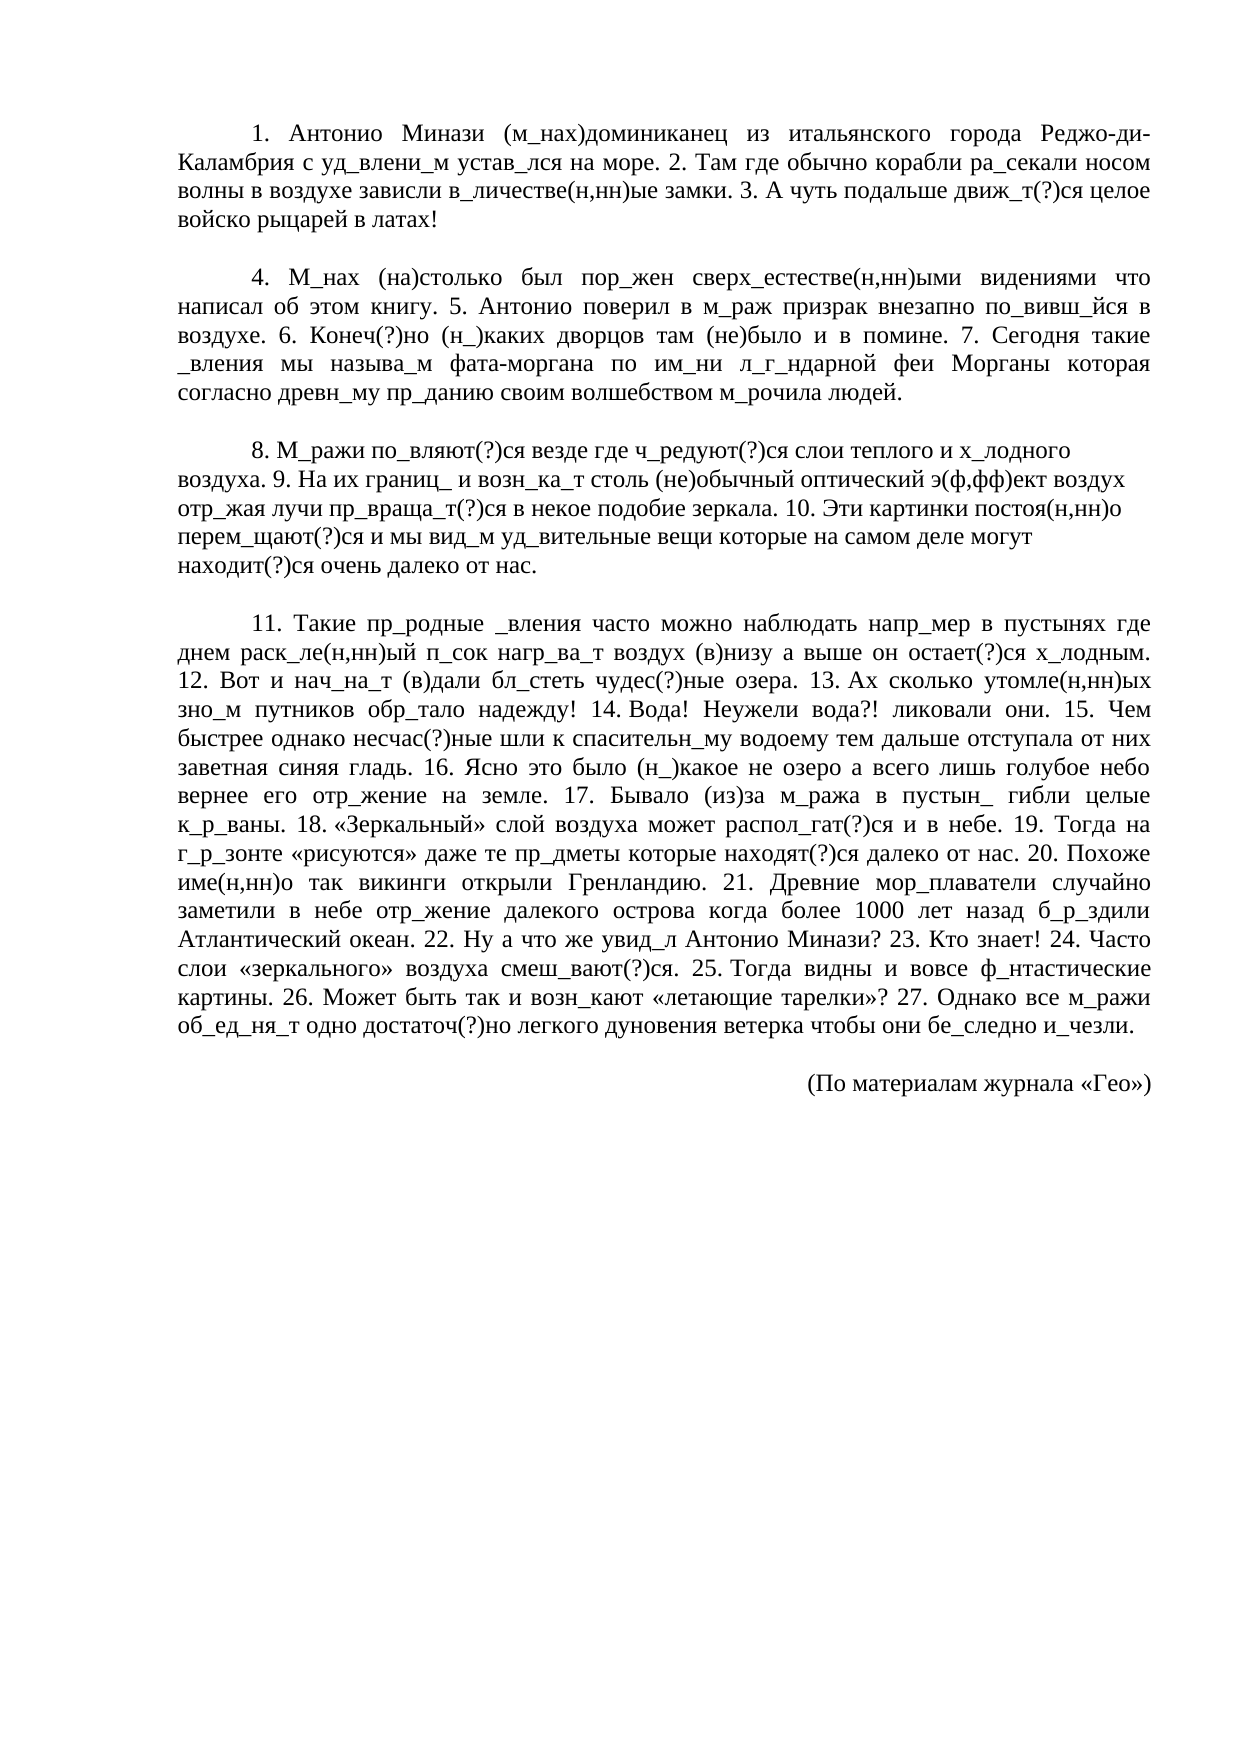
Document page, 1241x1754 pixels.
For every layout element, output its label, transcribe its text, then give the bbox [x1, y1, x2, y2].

text 8. М_ражи по_вляют(?)ся везде где ч_редуют(?)ся слои теплого и х_лодного воздуха. 9. На их границ_ и возн_ка_т столь (не)обычный оптический э(ф,фф)ект воздух отр_жая лучи пр_враща_т(?)ся в некое подобие зеркала. 10. Эти картинки постоя(н,нн)о перем_щают(?)ся и мы вид_м уд_вительные вещи которые на самом деле могут находит(?)ся очень далеко от нас. [177, 435, 1152, 579]
text 1. Антонио Минази (м_нах)доминиканец из итальянского города Реджо-ди-Каламбрия с уд_влени_м устав_лся на море. 2. Там где обычно корабли ра_секали носом волны в воздухе зависли в_личестве(н,нн)ые замки. 3. А чуть подальше движ_т(?)ся целое войско рыцарей в латах! [177, 118, 1152, 233]
text 4. М_нах (на)столько был пор_жен сверх_естестве(н,нн)ыми видениями что написал об этом книгу. 5. Антонио поверил в м_раж призрак внезапно по_вивш_йся в воздухе. 6. Конеч(?)но (н_)каких дворцов там (не)было и в помине. 7. Сегодня такие _вления мы называ_м фата-моргана по им_ни л_г_ндарной феи Морганы которая согласно древн_му пр_данию своим волшебством м_рочила людей. [177, 262, 1152, 406]
text 11. Такие пр_родные _вления часто можно наблюдать напр_мер в пустынях где днем раск_ле(н,нн)ый п_сок нагр_ва_т воздух (в)низу а выше он остает(?)ся х_лодным. 12. Вот и нач_на_т (в)дали бл_стеть чудес(?)ные озера. 13. Ах сколько утомле(н,нн)ых зно_м путников обр_тало надежду! 14. Вода! Неужели вода?! ликовали они. 15. Чем быстрее однако несчас(?)ные шли к спасительн_му водоему тем дальше отступала от них заветная синяя гладь. 16. Ясно это было (н_)какое не озеро а всего лишь голубое небо вернее его отр_жение на земле. 17. Бывало (из)за м_ража в пустын_ гибли целые к_р_ваны. 18. «Зеркальный» слой воздуха может распол_гат(?)ся и в небе. 19. Тогда на г_p_зонте «рисуются» даже те пр_дметы которые находят(?)ся далеко от нас. 20. Похоже име(н,нн)о так викинги открыли Гренландию. 21. Древние мор_плаватели случайно заметили в небе отр_жение далекого острова когда более 1000 лет назад б_р_здили Атлантический океан. 22. Ну а что же увид_л Антонио Минази? 23. Кто знает! 24. Часто слои «зеркального» воздуха смеш_вают(?)ся. 25. Тогда видны и вовсе ф_нтастические картины. 26. Может быть так и возн_кают «летающие тарелки»? 27. Однако все м_ражи об_ед_ня_т одно достаточ(?)но легкого дуновения ветерка чтобы они бе_следно и_чезли. [177, 608, 1152, 1039]
text (По материалам журнала «Гео») [177, 1068, 1152, 1097]
